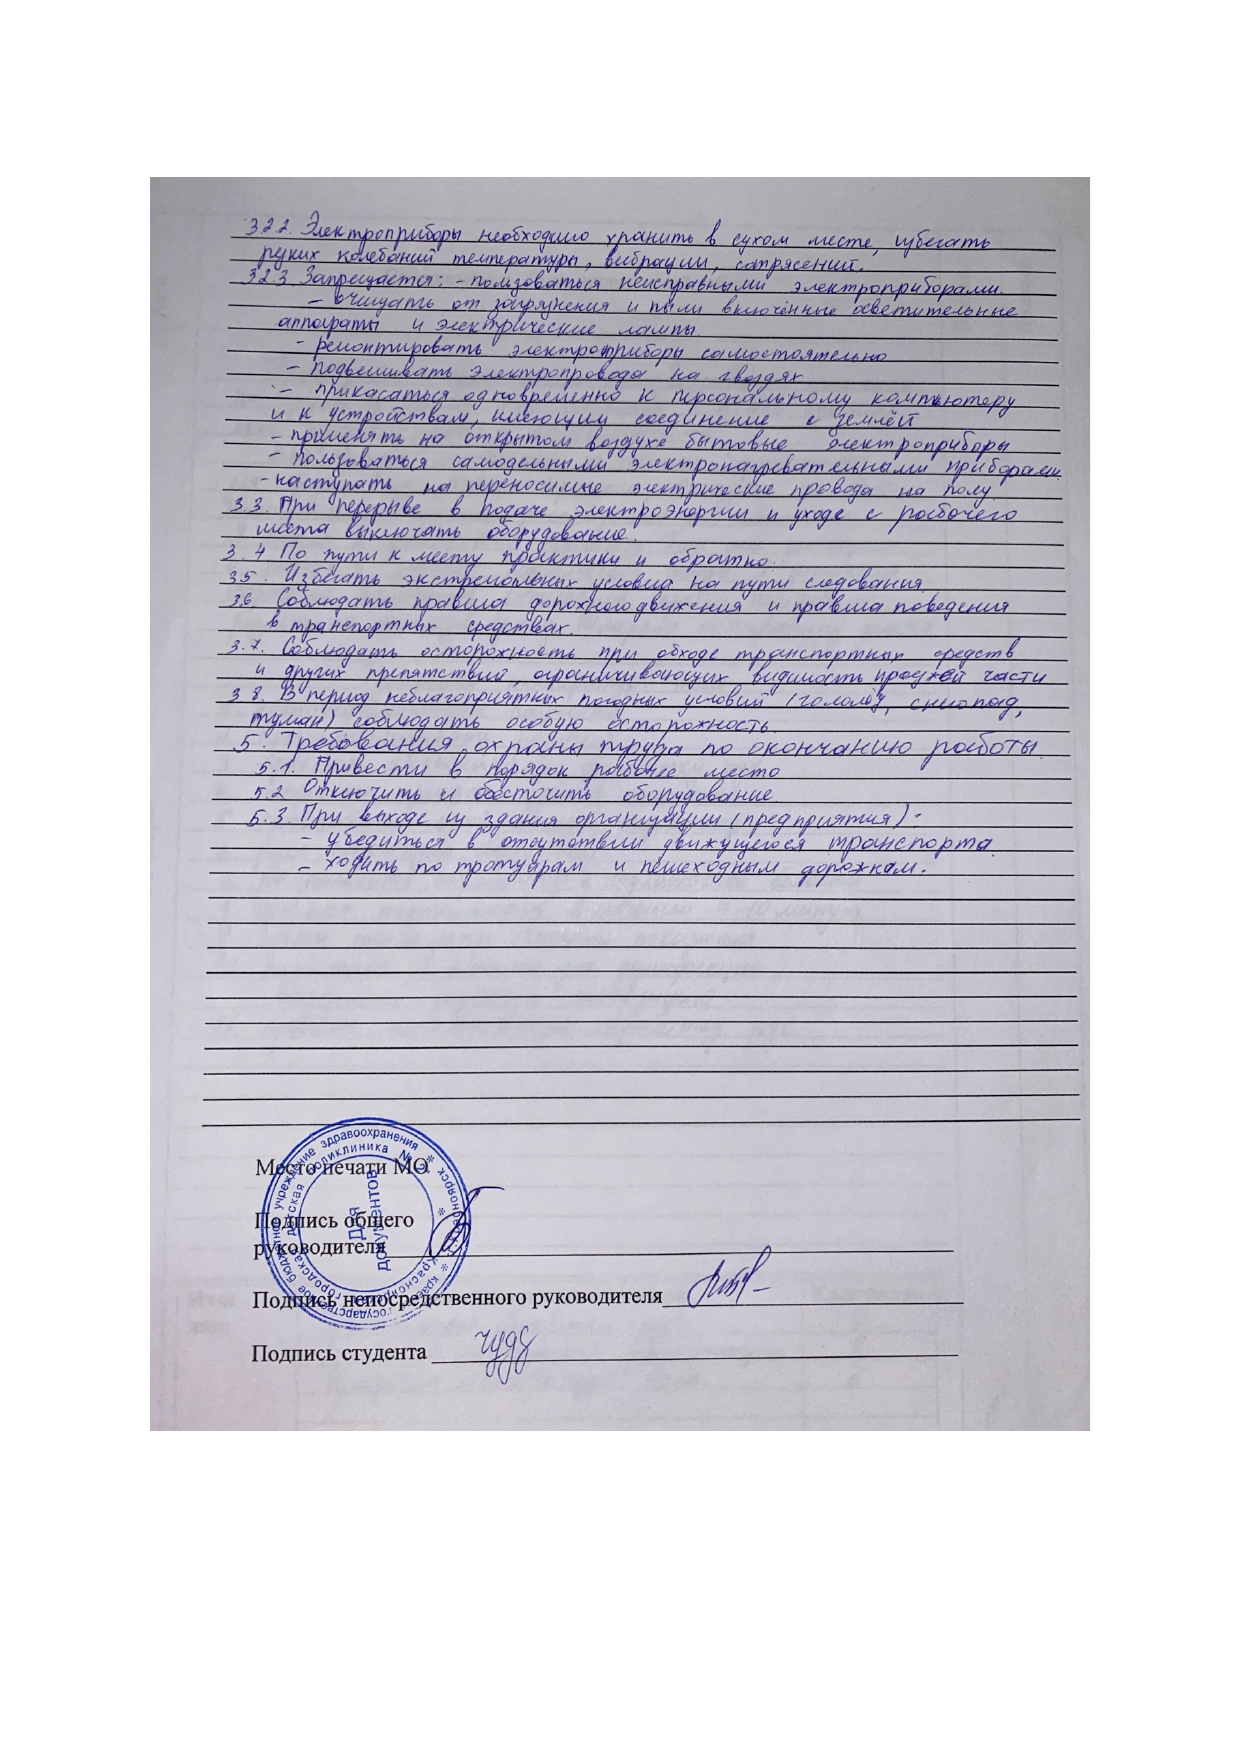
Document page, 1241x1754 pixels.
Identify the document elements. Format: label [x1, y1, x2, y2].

picture [150, 177, 1091, 1431]
